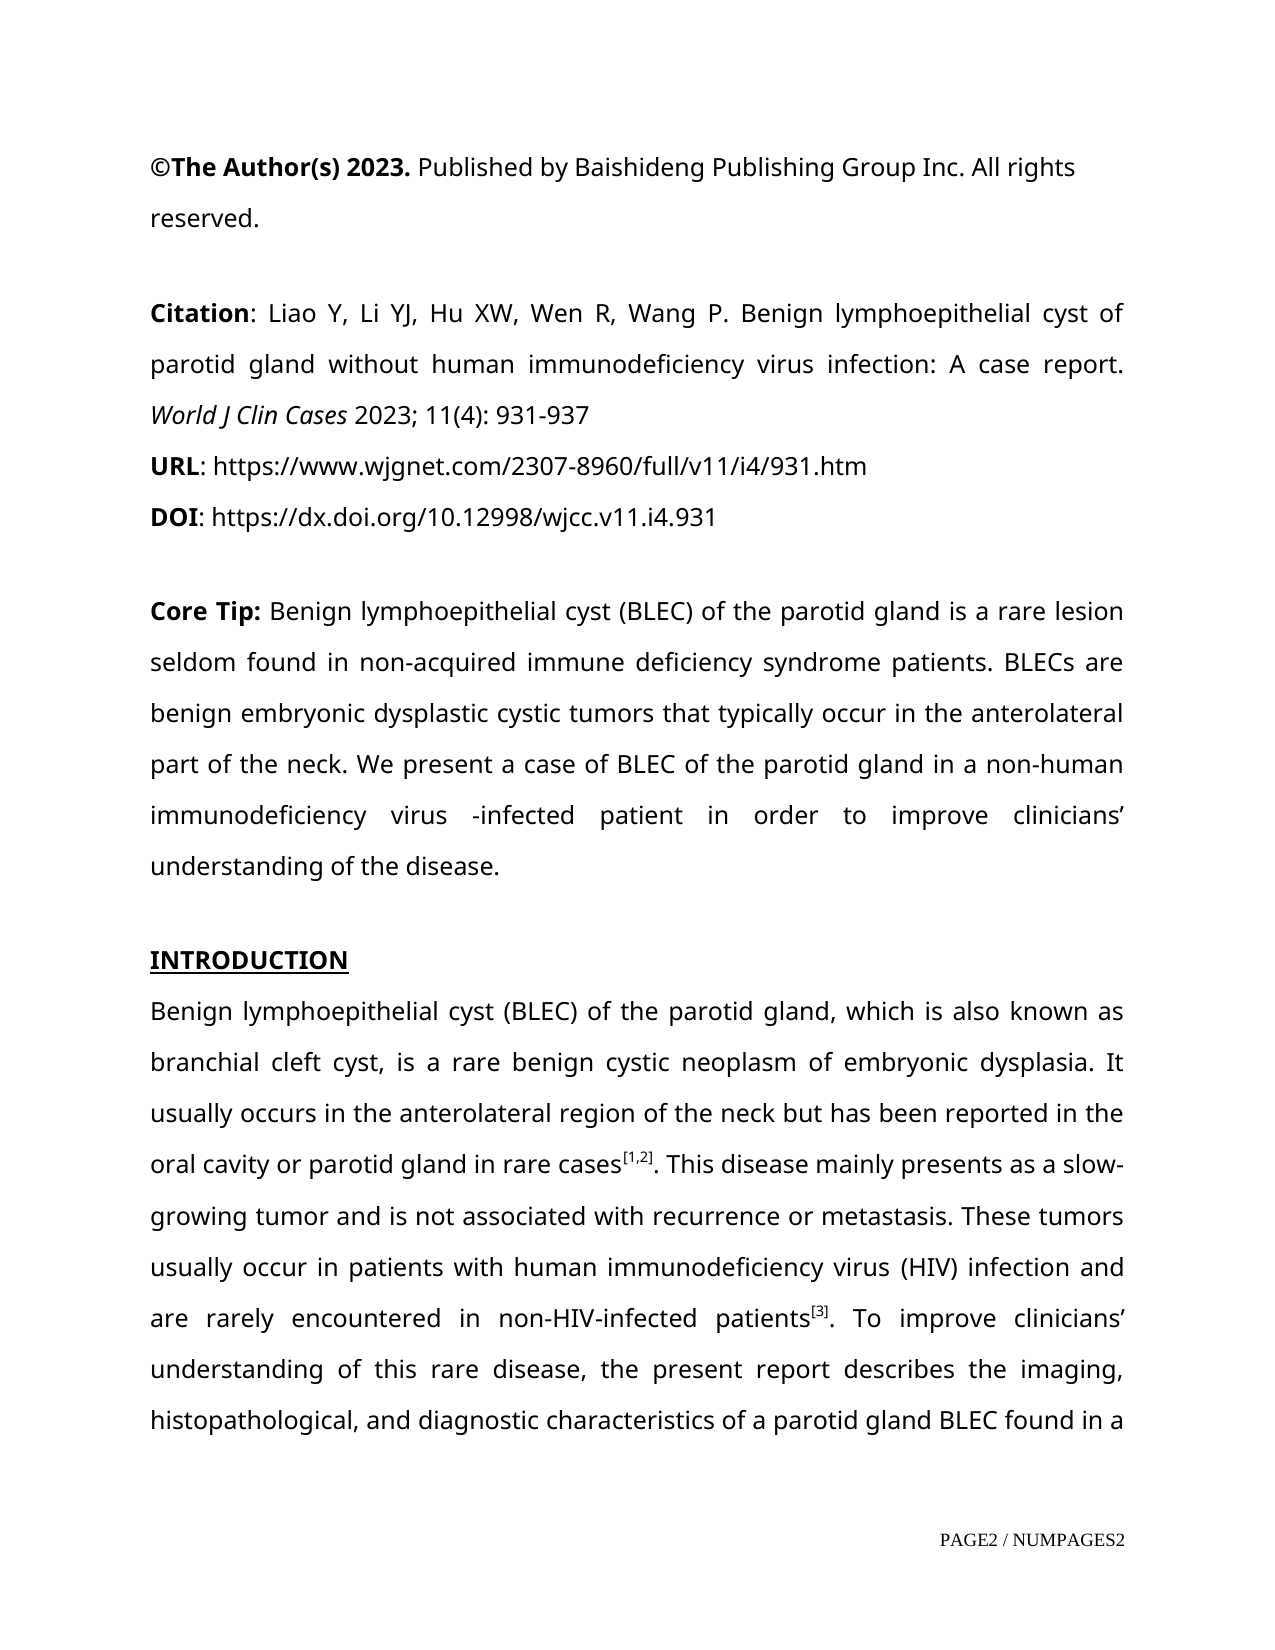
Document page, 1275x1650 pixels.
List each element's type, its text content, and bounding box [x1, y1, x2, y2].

text INTRODUCTION [150, 943, 1125, 977]
text ©The Author(s) 2023. Published by Baishideng Publishing Group Inc. All rights reserved. [150, 150, 1125, 235]
text DOI: https://dx.doi.org/10.12998/wjcc.v11.i4.931 [150, 499, 1125, 533]
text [150, 994, 1125, 1436]
text Citation: Liao Y, Li YJ, Hu XW, Wen R, Wang P. Benign lymphoepithelial cyst of parotid gland without human immunodeficiency virus infection: A case report. World J Clin Cases 2023; 11(4): 931-937 [150, 295, 1125, 431]
text Core Tip: Benign lymphoepithelial cyst (BLEC) of the parotid gland is a rare lesion seldom found in non-acquired immune deficiency syndrome patients. BLECs are benign embryonic dysplastic cystic tumors that typically occur in the anterolateral part of the neck. We present a case of BLEC of the parotid gland in a non-human immunodeficiency virus -infected patient in order to improve clinicians’ understanding of the disease. [150, 593, 1125, 883]
text URL: https://www.wjgnet.com/2307-8960/full/v11/i4/931.htm [150, 448, 1125, 482]
